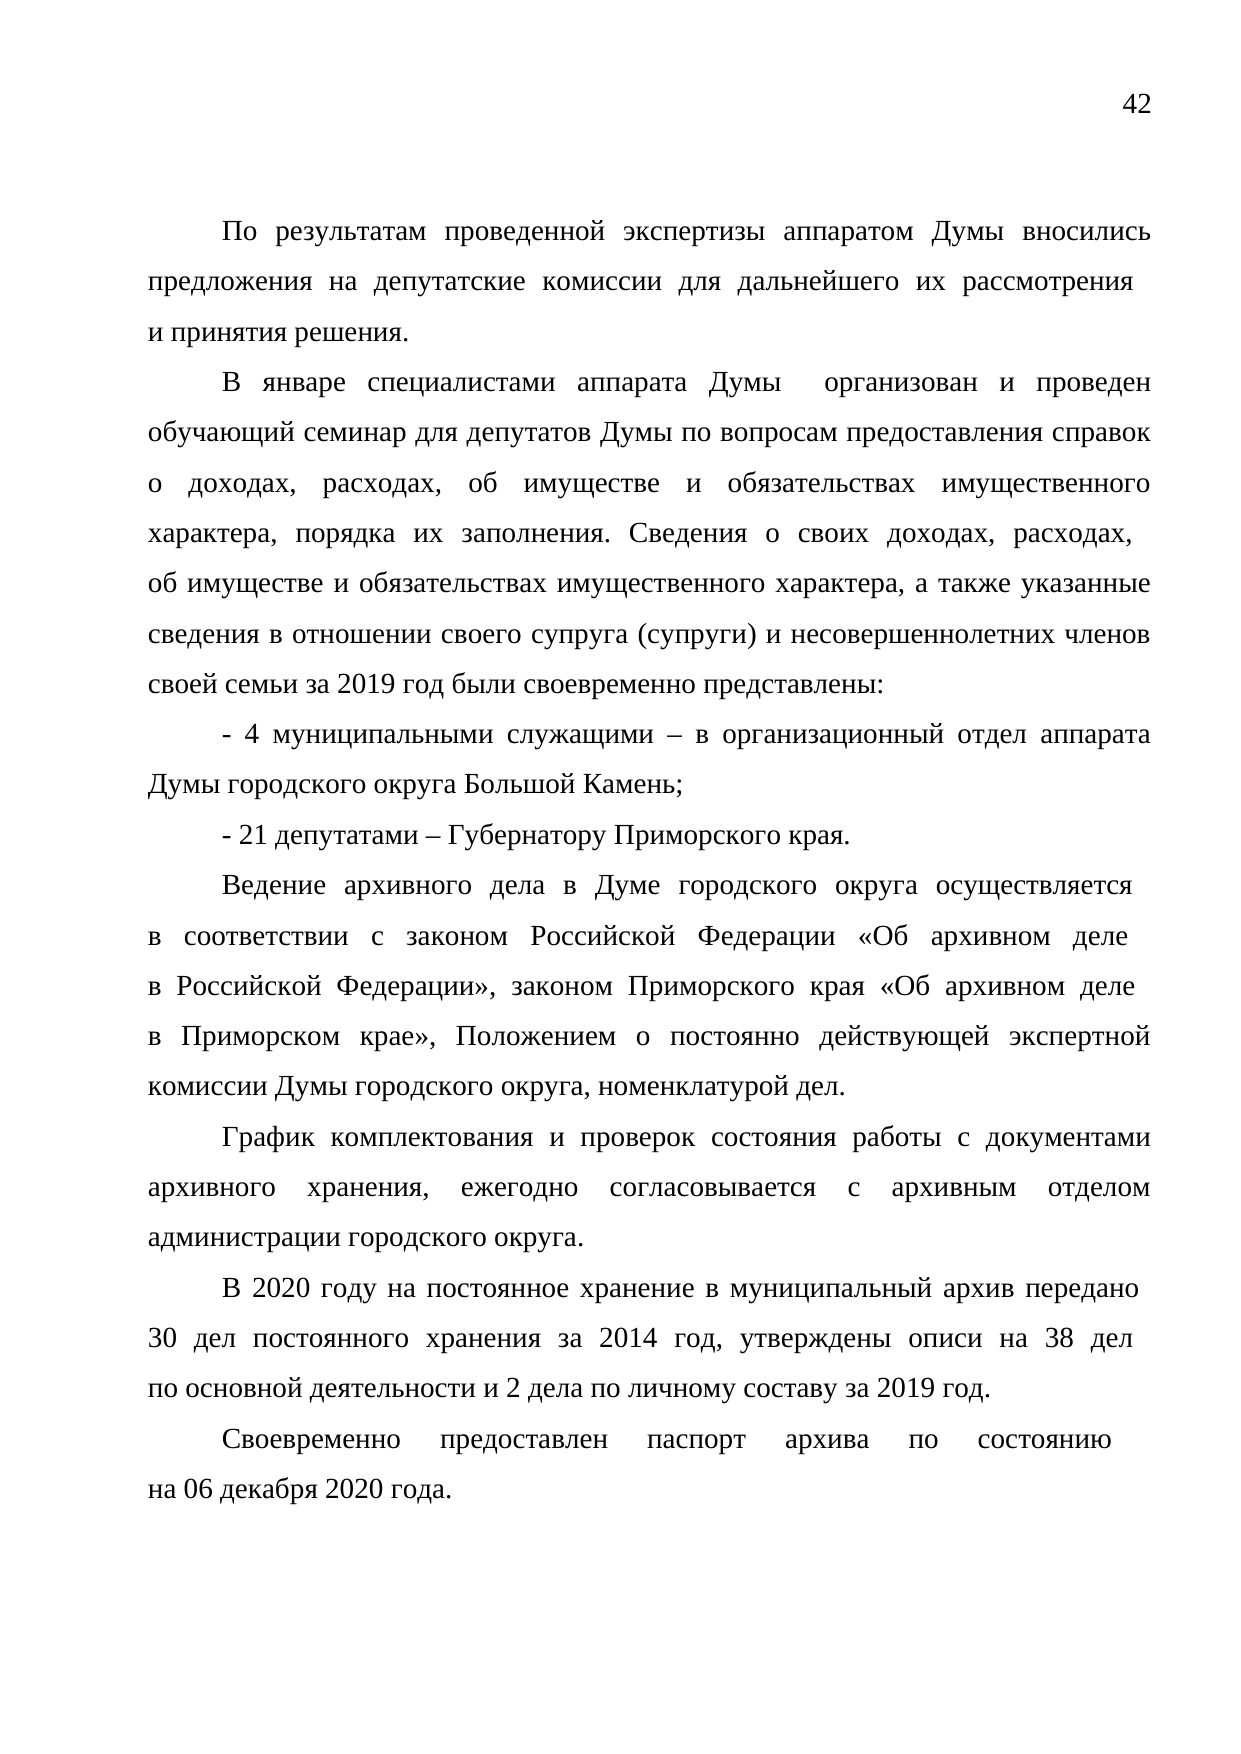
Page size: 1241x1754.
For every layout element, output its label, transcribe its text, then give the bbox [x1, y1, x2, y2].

text Ведение архивного дела в Думе городского округа осуществляется в соответствии с законом Российской Федерации «Об архивном деле в Российской Федерации», законом Приморского края «Об архивном деле в Приморском крае», Положением о постоянно действующей экспертной комиссии Думы городского округа, номенклатурой дел. [83, 803, 1216, 1054]
text - 21 депутатами – Губернатору Приморского края. [83, 752, 1216, 803]
text Своевременно предоставлен паспорт архива по состоянию на 06 декабря 2020 года. [83, 1356, 1216, 1569]
text В 2020 году на постоянное хранение в муниципальный архив передано 30 дел постоянного хранения за 2014 год, утверждены описи на 38 дел по основной деятельности и 2 дела по личному составу за 2019 год. [83, 1205, 1216, 1356]
text График комплектования и проверок состояния работы с документами архивного хранения, ежегодно согласовывается с архивным отделом администрации городского округа. [83, 1054, 1216, 1205]
text По результатам проведенной экспертизы аппаратом Думы вносились предложения на депутатские комиссии для дальнейшего их рассмотрения и принятия решения. [83, 149, 1216, 299]
text - 4 муниципальными служащими – в организационный отдел аппарата Думы городского округа Большой Камень; [83, 652, 1216, 752]
text В январе специалистами аппарата Думы организован и проведен обучающий семинар для депутатов Думы по вопросам предоставления справок о доходах, расходах, об имуществе и обязательствах имущественного характера, порядка их заполнения. Сведения о своих доходах, расходах, об имуществе и обязательствах имущественного характера, а также указанные сведения в отношении своего супруга (супруги) и несовершеннолетних членов своей семьи за 2019 год были своевременно представлены: [83, 299, 1216, 652]
